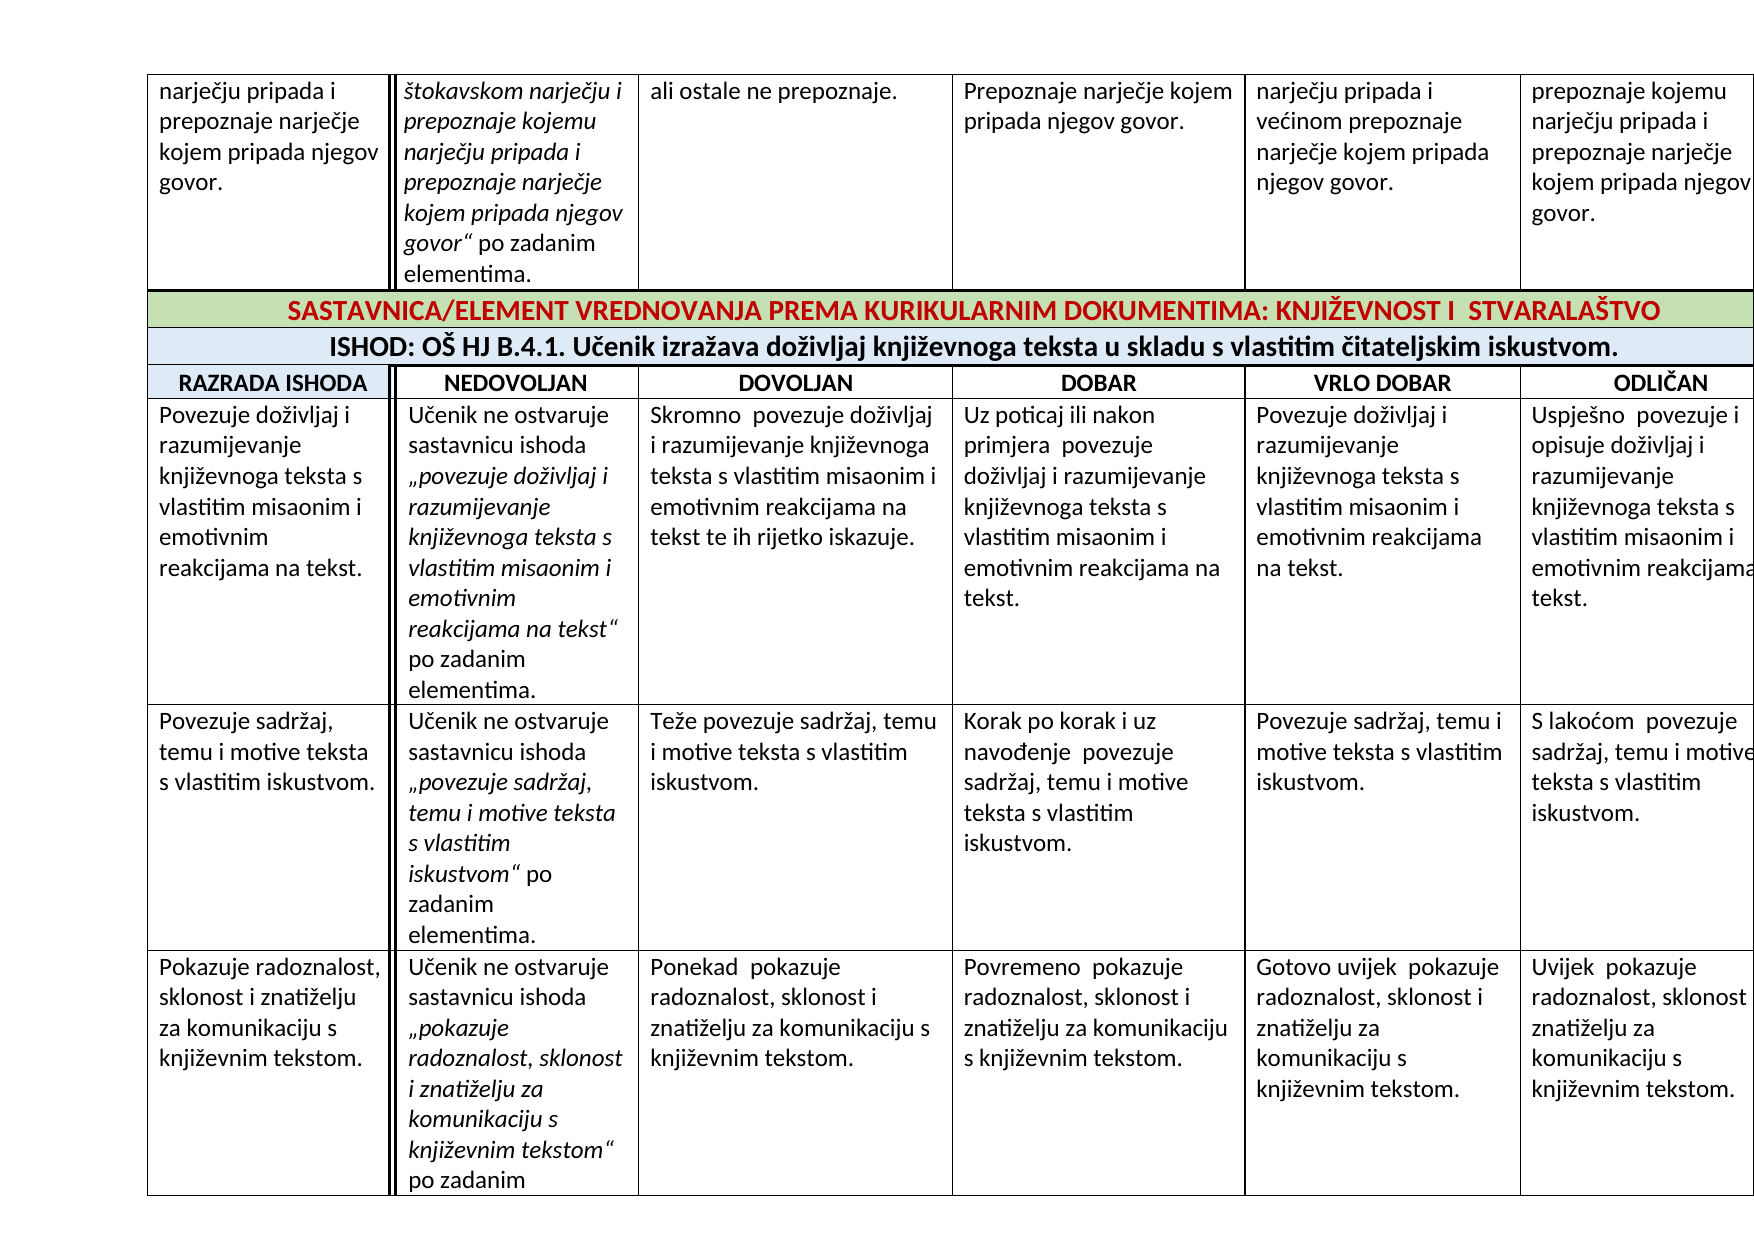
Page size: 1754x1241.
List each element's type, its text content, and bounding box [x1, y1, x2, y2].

table_cell VRLO DOBAR [1246, 428, 1520, 459]
table_cell RAZRADA ISHODA [148, 426, 388, 459]
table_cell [1521, 75, 1753, 349]
table_cell DOVOLJAN [639, 428, 952, 459]
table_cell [1521, 1012, 1753, 1164]
table_cell Uspješno povezuje i opisuje doživljaj i razumijevanje književnoga teksta s vlastitim misaonim i emotivnim reakcijama na tekst. [1521, 460, 1753, 765]
table_cell SASTAVNICA/ELEMENT VREDNOVANJA PREMA KURIKULARNIM DOKUMENTIMA: KNJIŽEVNOST I STVARALAŠTVO [148, 353, 1753, 388]
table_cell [639, 1012, 952, 1164]
table_cell Uz poticaj ili nakon primjera povezuje doživljaj i razumijevanje književnoga teksta s vlastitim misaonim i emotivnim reakcijama na tekst. [953, 460, 1244, 765]
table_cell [1246, 1012, 1520, 1164]
table_cell Teže povezuje sadržaj, temu i motive teksta s vlastitim iskustvom. [639, 766, 952, 1011]
table_cell Učenik ne ostvaruje sastavnicu ishoda „povezuje sadržaj, temu i motive teksta s vlastitim iskustvom“ po zadanim elementima. [397, 766, 638, 1011]
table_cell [397, 1012, 638, 1164]
table_cell NEDOVOLJAN [397, 428, 638, 459]
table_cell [397, 75, 638, 349]
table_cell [953, 75, 1244, 349]
table_cell S lakoćom povezuje sadržaj, temu i motive teksta s vlastitim iskustvom. [1521, 766, 1753, 1011]
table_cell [639, 75, 952, 349]
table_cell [953, 1012, 1244, 1164]
table_cell Učenik ne ostvaruje sastavnicu ishoda „povezuje doživljaj i razumijevanje književnoga teksta s vlastitim misaonim i emotivnim reakcijama na tekst“ po zadanim elementima. [397, 460, 638, 765]
table_cell Povezuje sadržaj, temu i motive teksta s vlastitim iskustvom. [148, 766, 388, 1011]
table_cell ODLIČAN [1521, 428, 1753, 459]
table_cell Povezuje doživljaj i razumijevanje književnoga teksta s vlastitim misaonim i emotivnim reakcijama na tekst. [1246, 460, 1520, 765]
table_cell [1246, 75, 1520, 349]
table_cell DOBAR [953, 428, 1244, 459]
table_cell Skromno povezuje doživljaj i razumijevanje književnoga teksta s vlastitim misaonim i emotivnim reakcijama na tekst te ih rijetko iskazuje. [639, 460, 952, 765]
table_cell Korak po korak i uz navođenje povezuje sadržaj, temu i motive teksta s vlastitim iskustvom. [953, 766, 1244, 1011]
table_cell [148, 1012, 388, 1164]
table_cell Povezuje sadržaj, temu i motive teksta s vlastitim iskustvom. [1246, 766, 1520, 1011]
table_cell Povezuje doživljaj i razumijevanje književnoga teksta s vlastitim misaonim i emotivnim reakcijama na tekst. [148, 460, 388, 765]
table_cell ISHOD: OŠ HJ B.4.1. Učenik izražava doživljaj književnoga teksta u skladu s vlastitim čitateljskim iskustvom. [148, 389, 1753, 425]
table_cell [148, 75, 388, 349]
